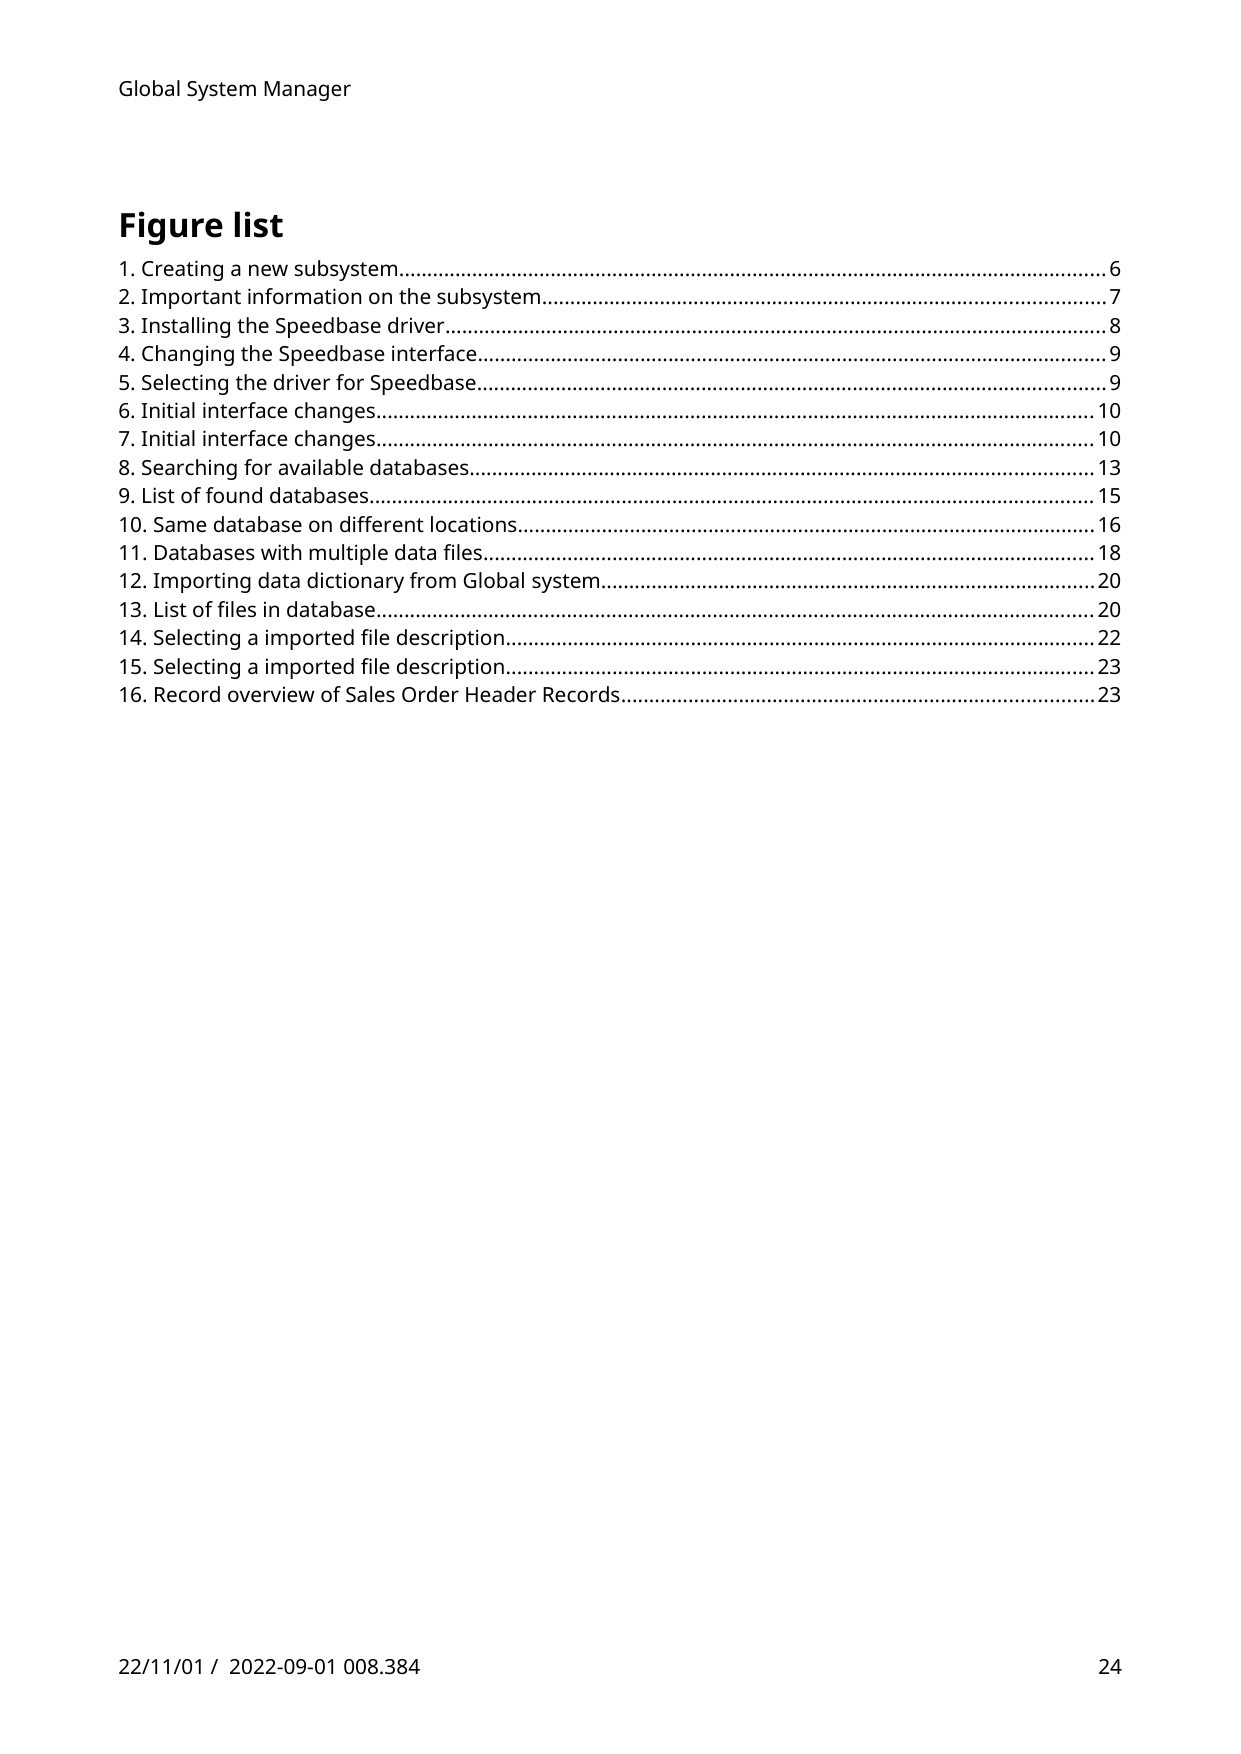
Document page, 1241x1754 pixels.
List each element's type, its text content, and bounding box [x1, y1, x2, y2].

text 10. Same database on different locations 16 [118, 510, 1122, 538]
text 5. Selecting the driver for Speedbase 9 [118, 368, 1122, 396]
text 2. Important information on the subsystem 7 [118, 282, 1122, 311]
text 6. Initial interface changes 10 [118, 396, 1122, 424]
text 1. Creating a new subsystem 6 [118, 254, 1122, 282]
text 15. Selecting a imported file description 23 [118, 652, 1122, 680]
text 11. Databases with multiple data files 18 [118, 538, 1122, 567]
text 16. Record overview of Sales Order Header Records 23 [118, 680, 1122, 709]
text 3. Installing the Speedbase driver 8 [118, 311, 1122, 339]
text 4. Changing the Speedbase interface 9 [118, 339, 1122, 368]
text 9. List of found databases 15 [118, 481, 1122, 510]
text 12. Importing data dictionary from Global system 20 [118, 567, 1122, 595]
text 13. List of files in database 20 [118, 595, 1122, 623]
text 14. Selecting a imported file description 22 [118, 623, 1122, 652]
text 8. Searching for available databases 13 [118, 453, 1122, 481]
subtitle Figure list [118, 202, 1122, 248]
text 7. Initial interface changes 10 [118, 424, 1122, 453]
